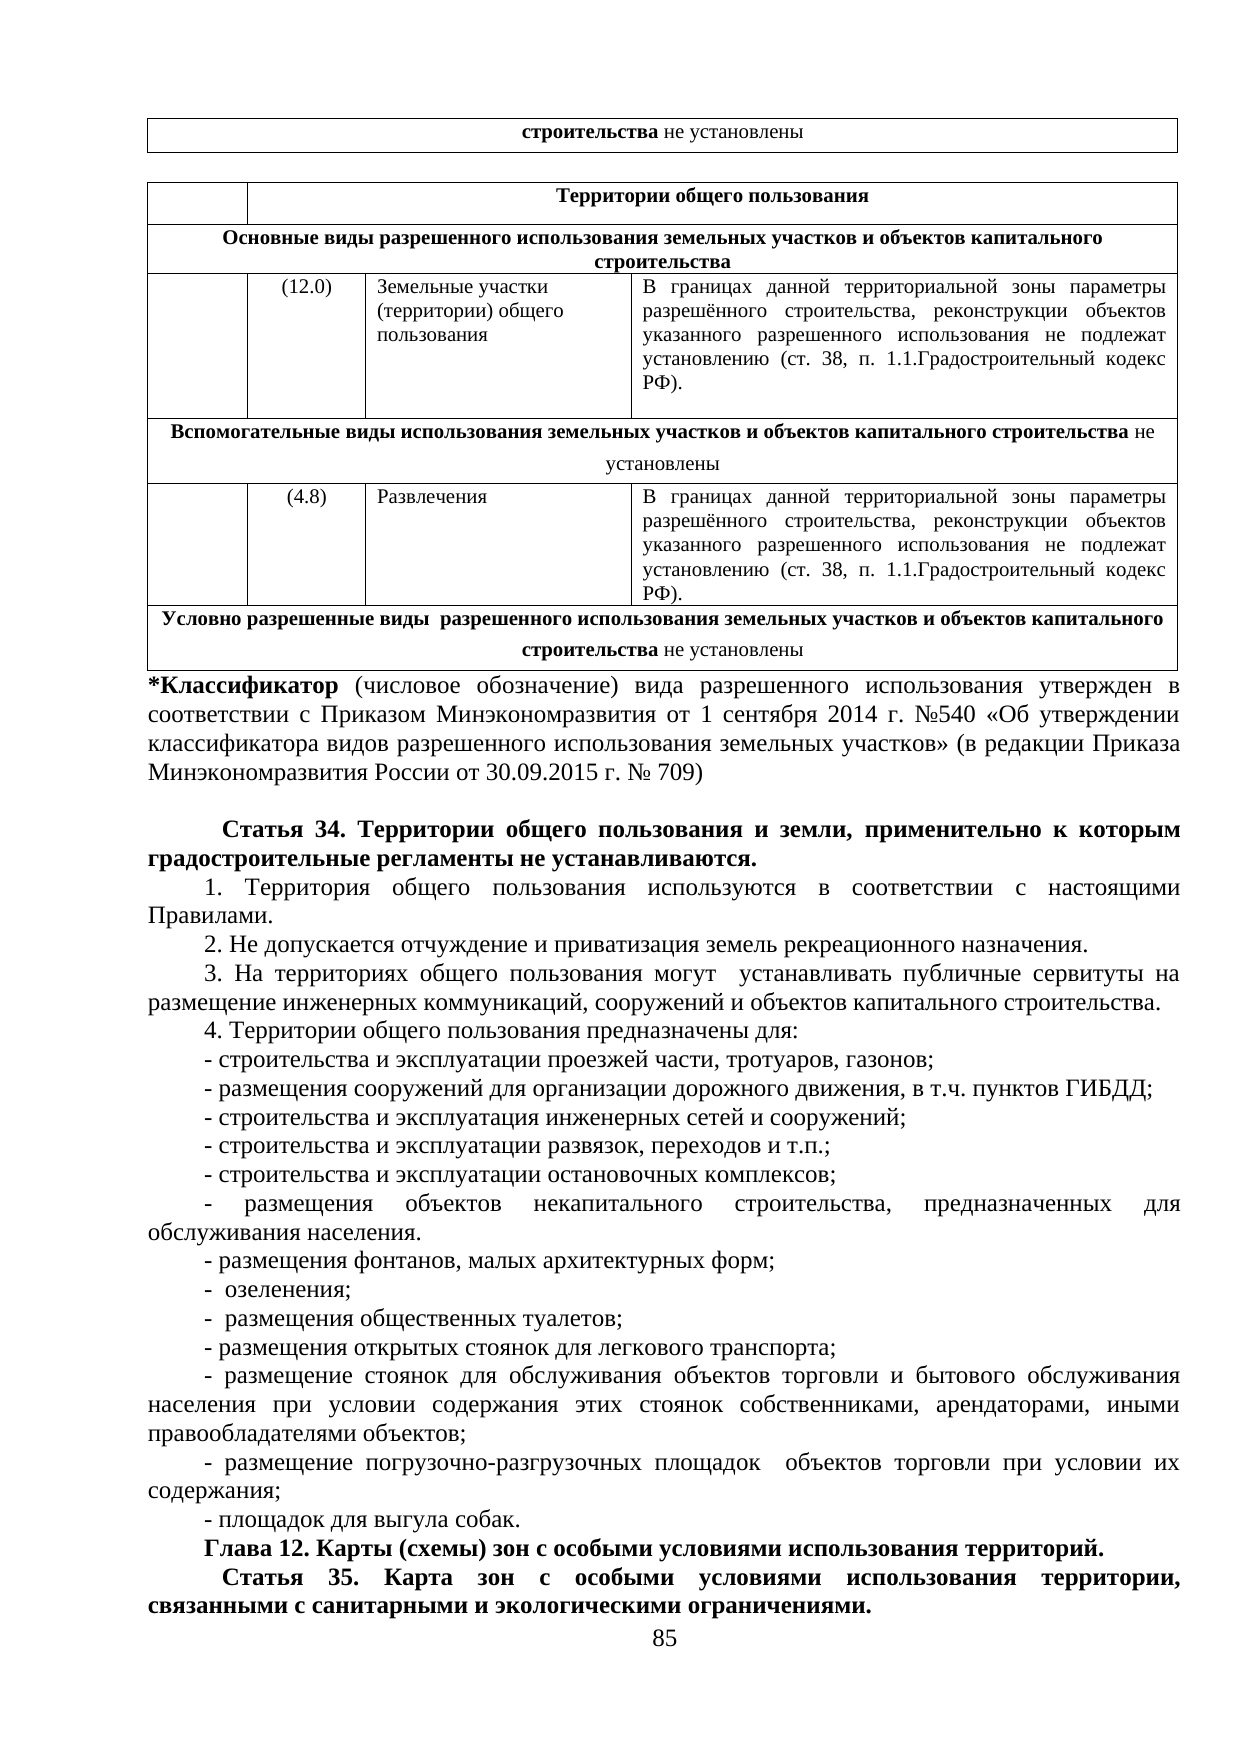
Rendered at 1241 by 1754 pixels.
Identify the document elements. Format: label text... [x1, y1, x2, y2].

table_header [148, 183, 247, 224]
text - строительства и эксплуатации проезжей части, тротуаров, газонов; [148, 1044, 1181, 1073]
text 4. Территории общего пользования предназначены для: [148, 1016, 1181, 1044]
text - размещения открытых стоянок для легкового транспорта; [148, 1332, 1181, 1361]
text - размещение стоянок для обслуживания объектов торговли и бытового обслуживания населения при условии содержания этих стоянок собственниками, арендаторами, иными правообладателями объектов; [148, 1361, 1181, 1447]
text 1. Территория общего пользования используются в соответствии с настоящими Правилами. [148, 872, 1181, 929]
table_cell [148, 484, 247, 604]
text Глава 12. Карты (схемы) зон с особыми условиями использования территорий. [148, 1533, 1181, 1562]
text - площадок для выгула собак. [148, 1504, 1181, 1533]
text *Классификатор (числовое обозначение) вида разрешенного использования утвержден в соответствии с Приказом Минэкономразвития от 1 сентября 2014 г. №540 «Об утверждении классификатора видов разрешенного использования земельных участков» (в редакции Приказа Минэкономразвития России от 30.09.2015 г. № 709) [148, 671, 1181, 786]
text - озеленения; [148, 1274, 1181, 1303]
text - размещения сооружений для организации дорожного движения, в т.ч. пунктов ГИБДД; [148, 1073, 1181, 1102]
table_cell Земельные участки (территории) общего пользования [366, 274, 631, 418]
text - размещения фонтанов, малых архитектурных форм; [148, 1246, 1181, 1274]
table_cell (12.0) [248, 274, 365, 418]
table_cell [148, 274, 247, 418]
text Статья 35. Карта зон с особыми условиями использования территории, связанными с санитарными и экологическими ограничениями. [148, 1562, 1181, 1619]
text - строительства и эксплуатации развязок, переходов и т.п.; [148, 1131, 1181, 1159]
text - размещения общественных туалетов; [148, 1303, 1181, 1332]
text - размещение погрузочно-разгрузочных площадок объектов торговли при условии их содержания; [148, 1447, 1181, 1504]
text - строительства и эксплуатация инженерных сетей и сооружений; [148, 1102, 1181, 1131]
text 2. Не допускается отчуждение и приватизация земель рекреационного назначения. [148, 929, 1181, 958]
table_cell Вспомогательные виды использования земельных участков и объектов капитального строительства не установлены [148, 419, 1177, 483]
table_cell (4.8) [248, 484, 365, 604]
table_cell Основные виды разрешенного использования земельных участков и объектов капитального строительства [148, 225, 1177, 273]
text 3. На территориях общего пользования могут устанавливать публичные сервитуты на размещение инженерных коммуникаций, сооружений и объектов капитального строительства. [148, 958, 1181, 1016]
text Статья 34. Территории общего пользования и земли, применительно к которым градостроительные регламенты не устанавливаются. [148, 814, 1181, 872]
table_cell Условно разрешенные виды разрешенного использования земельных участков и объектов капитального строительства не установлены [148, 606, 1177, 669]
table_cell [148, 119, 1177, 152]
table_header Территории общего пользования [248, 183, 1177, 224]
table_cell Развлечения [366, 484, 631, 604]
text - строительства и эксплуатации остановочных комплексов; [148, 1159, 1181, 1188]
text - размещения объектов некапитального строительства, предназначенных для обслуживания населения. [148, 1188, 1181, 1246]
